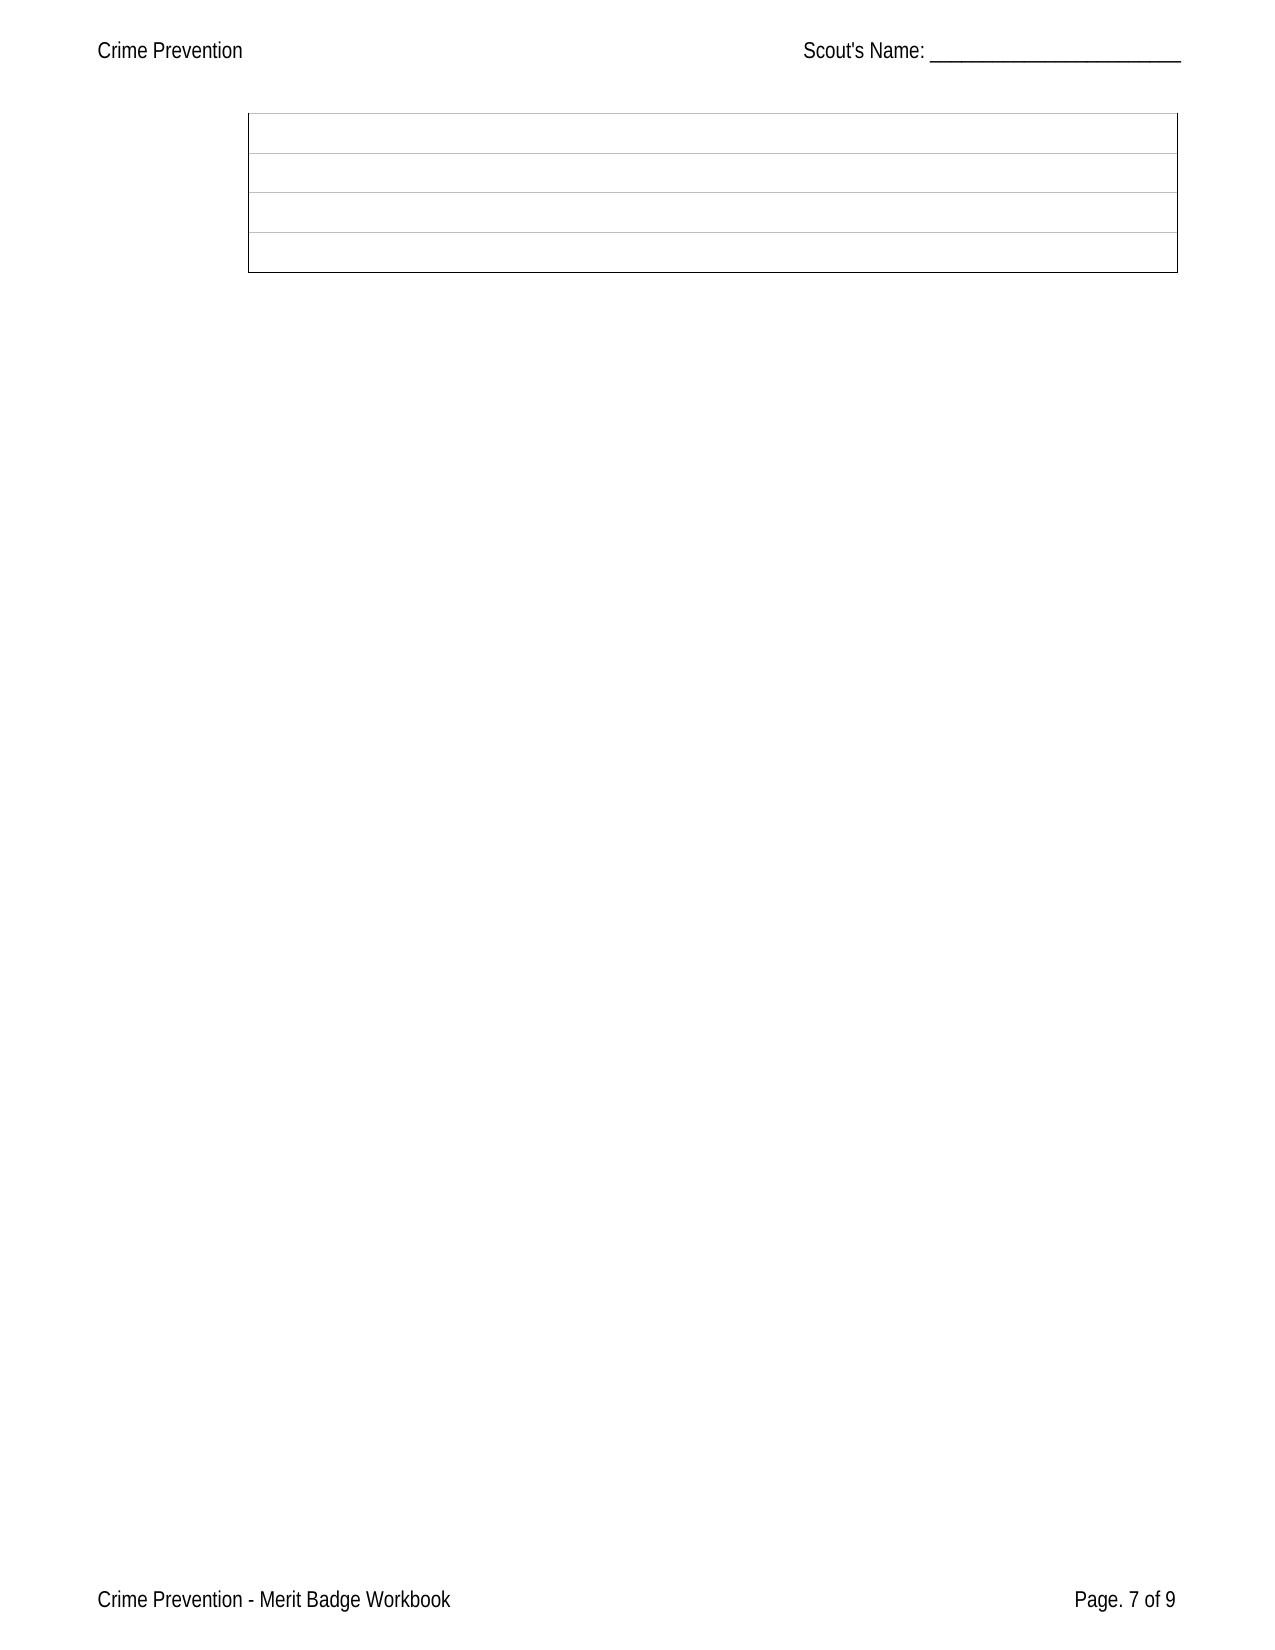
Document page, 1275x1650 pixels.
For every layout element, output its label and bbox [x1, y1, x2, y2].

table_cell [249, 193, 1177, 232]
table_cell [249, 154, 1177, 192]
table_cell [249, 114, 1177, 152]
table_cell [249, 233, 1177, 272]
